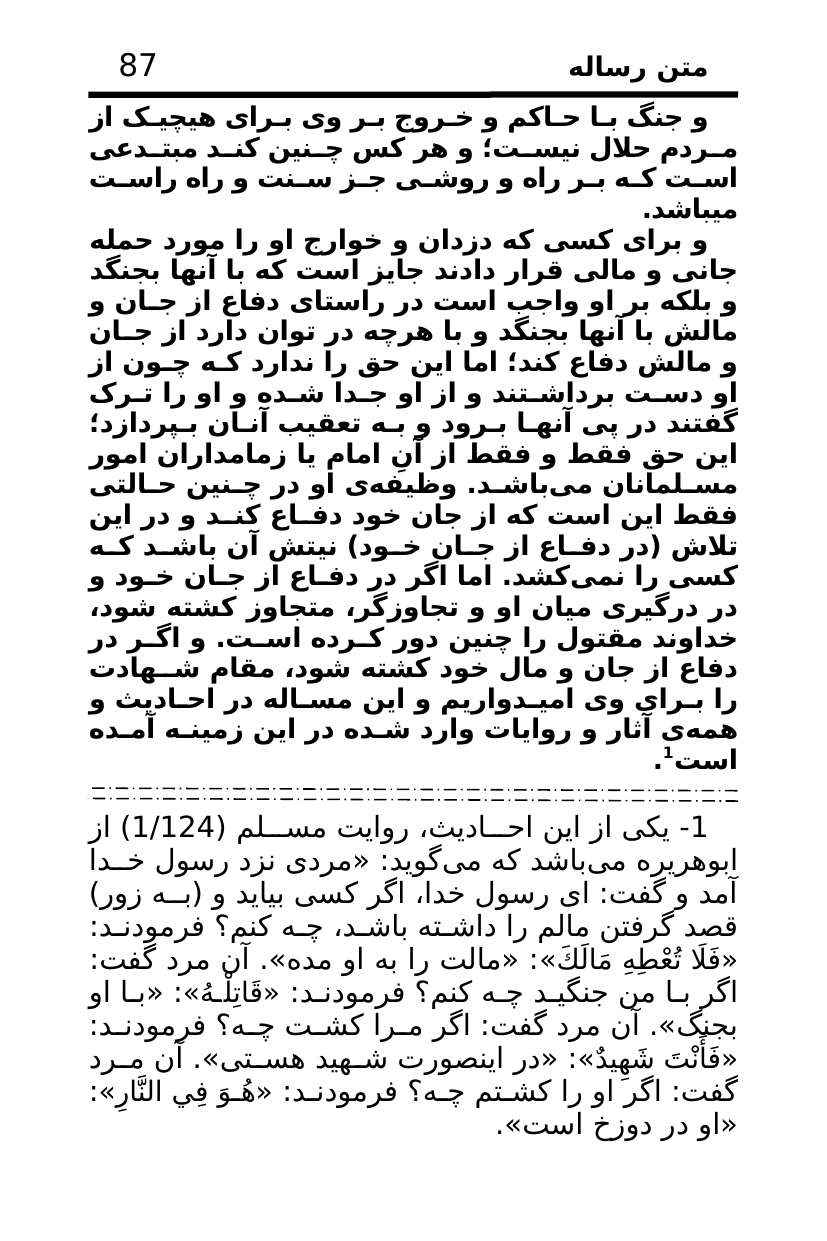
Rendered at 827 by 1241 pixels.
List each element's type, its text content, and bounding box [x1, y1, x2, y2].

text 1- یکی از این احادیث، روایت مسلم (1/124) از ابوهریره می‌باشد که می‌گوید: «مردی نزد رسول خدا آمد و گفت: ای رسول خدا، اگر کسی بیاید و (به زور) قصد گرفتن مالم را داشته باشد، چه کنم؟ فرمودند: «فَلَا تُعْطِهِ مَالَكَ»: «مالت را به او مده». آن مرد گفت: اگر با من جنگید چه کنم؟ فرمودند: «قَاتِلْهُ»: «با او بجنگ». آن مرد گفت: اگر مرا کشت چه؟ فرمودند: «فَأَنْتَ شَهِيدٌ»: «در اینصورت شهید هستی». آن مرد گفت: اگر او را کشتم چه؟ فرمودند: «هُوَ فِي النَّارِ»: «او در دوزخ است». [89, 812, 738, 1142]
text و برای کسی که دزدان و خوارج او را مورد حمله جانی و مالی قرار دادند جایز است که با آنها بجنگد و بلکه بر او واجب است در راستای دفاع از جان و مالش با آنها بجنگد و با هرچه در توان دارد از جان و مالش دفاع کند؛ اما این حق را ندارد که چون از او دست برداشتند و از او جدا شده و او را ترک گفتند در پی آنها برود و به تعقیب آنان بپردازد؛ این حق فقط و فقط از آنِ امام یا زمامداران امور مسلمانان می‌باشد. وظیفه‌ی او در چنین حالتی فقط این است که از جان خود دفاع کند و در این تلاش (در دفاع از جان خود) نیتش آن باشد که کسی را نمی‌کشد. اما اگر در دفاع از جان خود و در درگیری میان او و تجاوزگر، متجاوز کشته شود، خداوند مقتول را چنین دور کرده است. و اگر در دفاع از جان و مال خود کشته شود، مقام شهادت را برای وی امیدواریم و این مساله در احادیث و همه‌ی آثار و روایات وارد شده در این زمینه آمده است1. [89, 225, 738, 776]
text و جنگ با حاکم و خروج بر وی برای هیچیک از مردم حلال نیست؛ و هر کس چنین کند مبتدعی است که بر راه و روشی جز سنت و راه راست میباشد. [89, 102, 738, 225]
